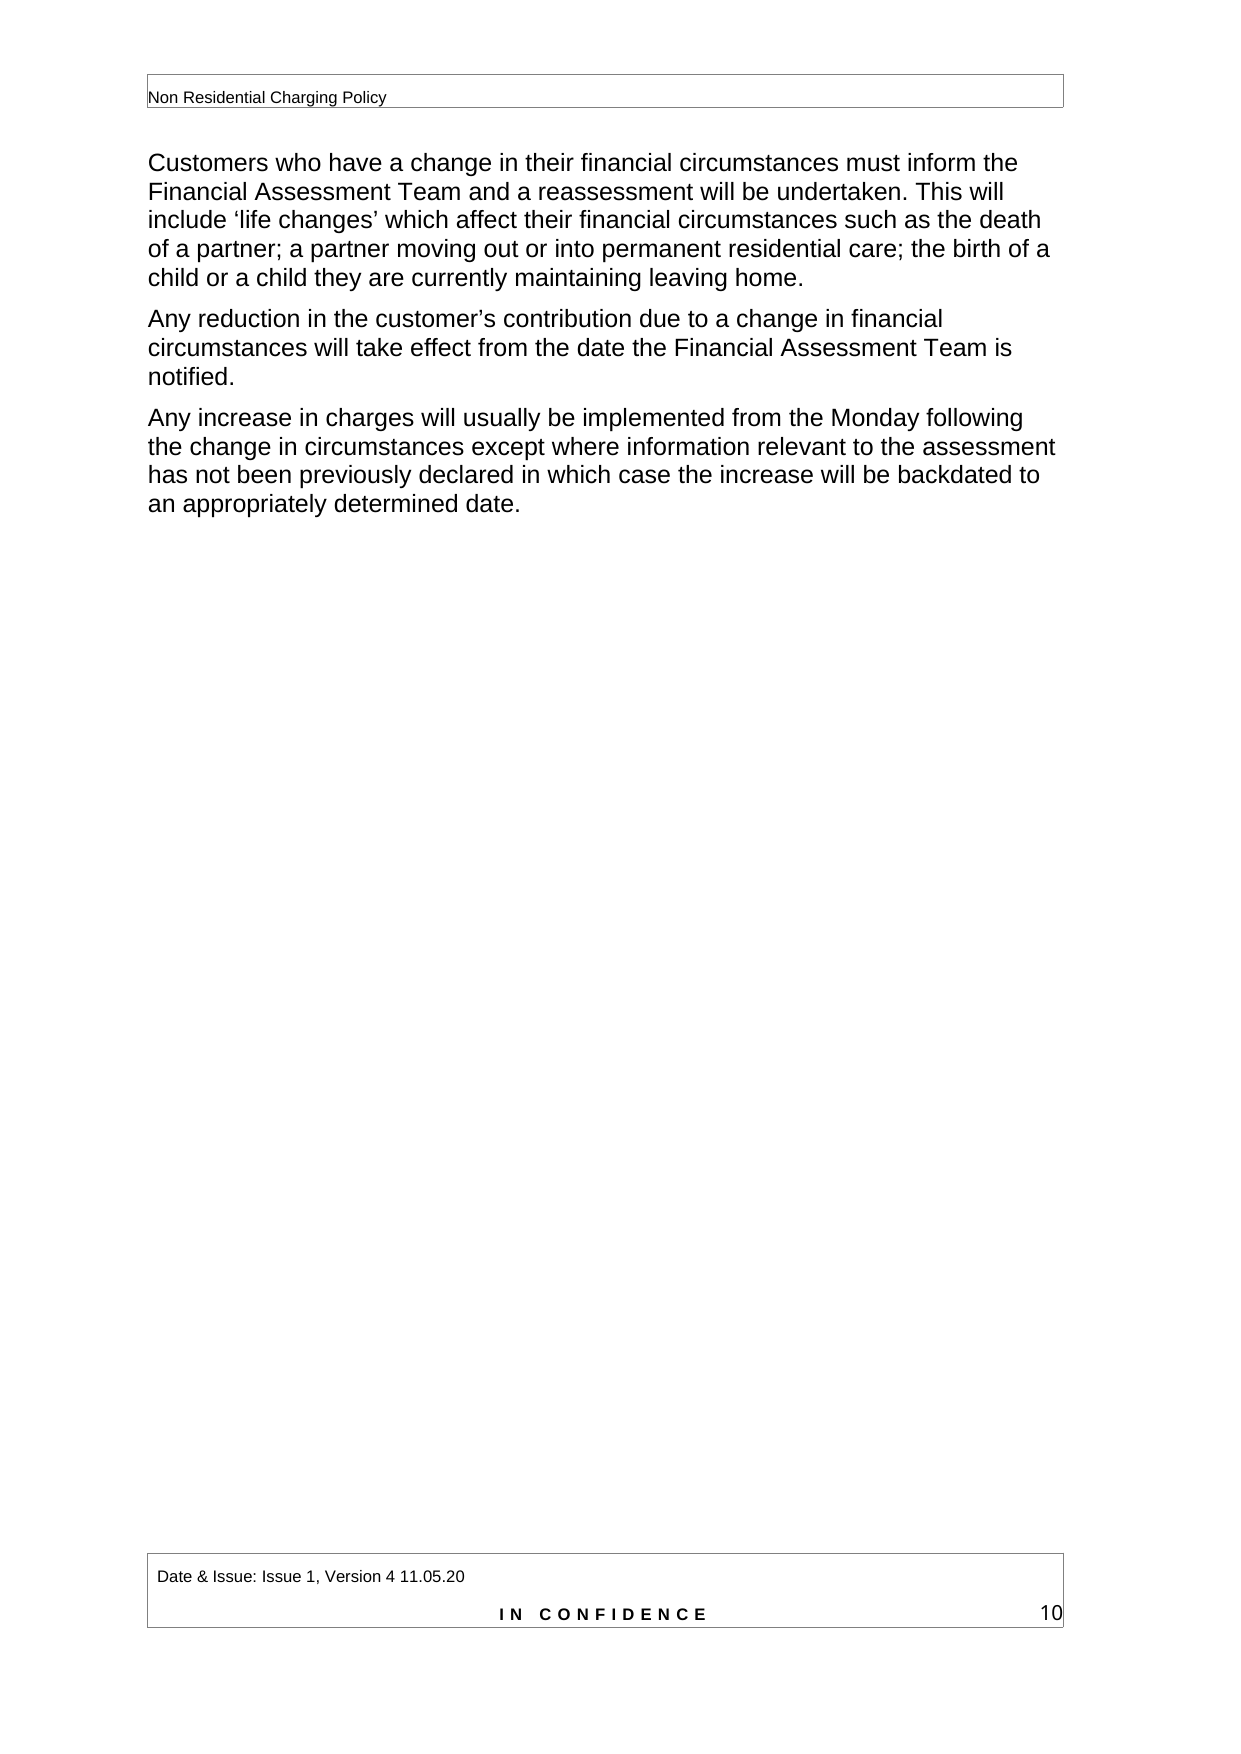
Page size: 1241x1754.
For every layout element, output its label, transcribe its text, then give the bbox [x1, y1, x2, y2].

text Customers who have a change in their financial circumstances must inform the Financial Assessment Team and a reassessment will be undertaken. This will include ‘life changes’ which affect their financial circumstances such as the death of a partner; a partner moving out or into permanent residential care; the birth of a child or a child they are currently maintaining leaving home. [148, 148, 1063, 291]
text Any reduction in the customer’s contribution due to a change in financial circumstances will take effect from the date the Financial Assessment Team is notified. [148, 304, 1063, 390]
text Any increase in charges will usually be implemented from the Monday following the change in circumstances except where information relevant to the assessment has not been previously declared in which case the increase will be backdated to an appropriately determined date. [148, 403, 1063, 518]
